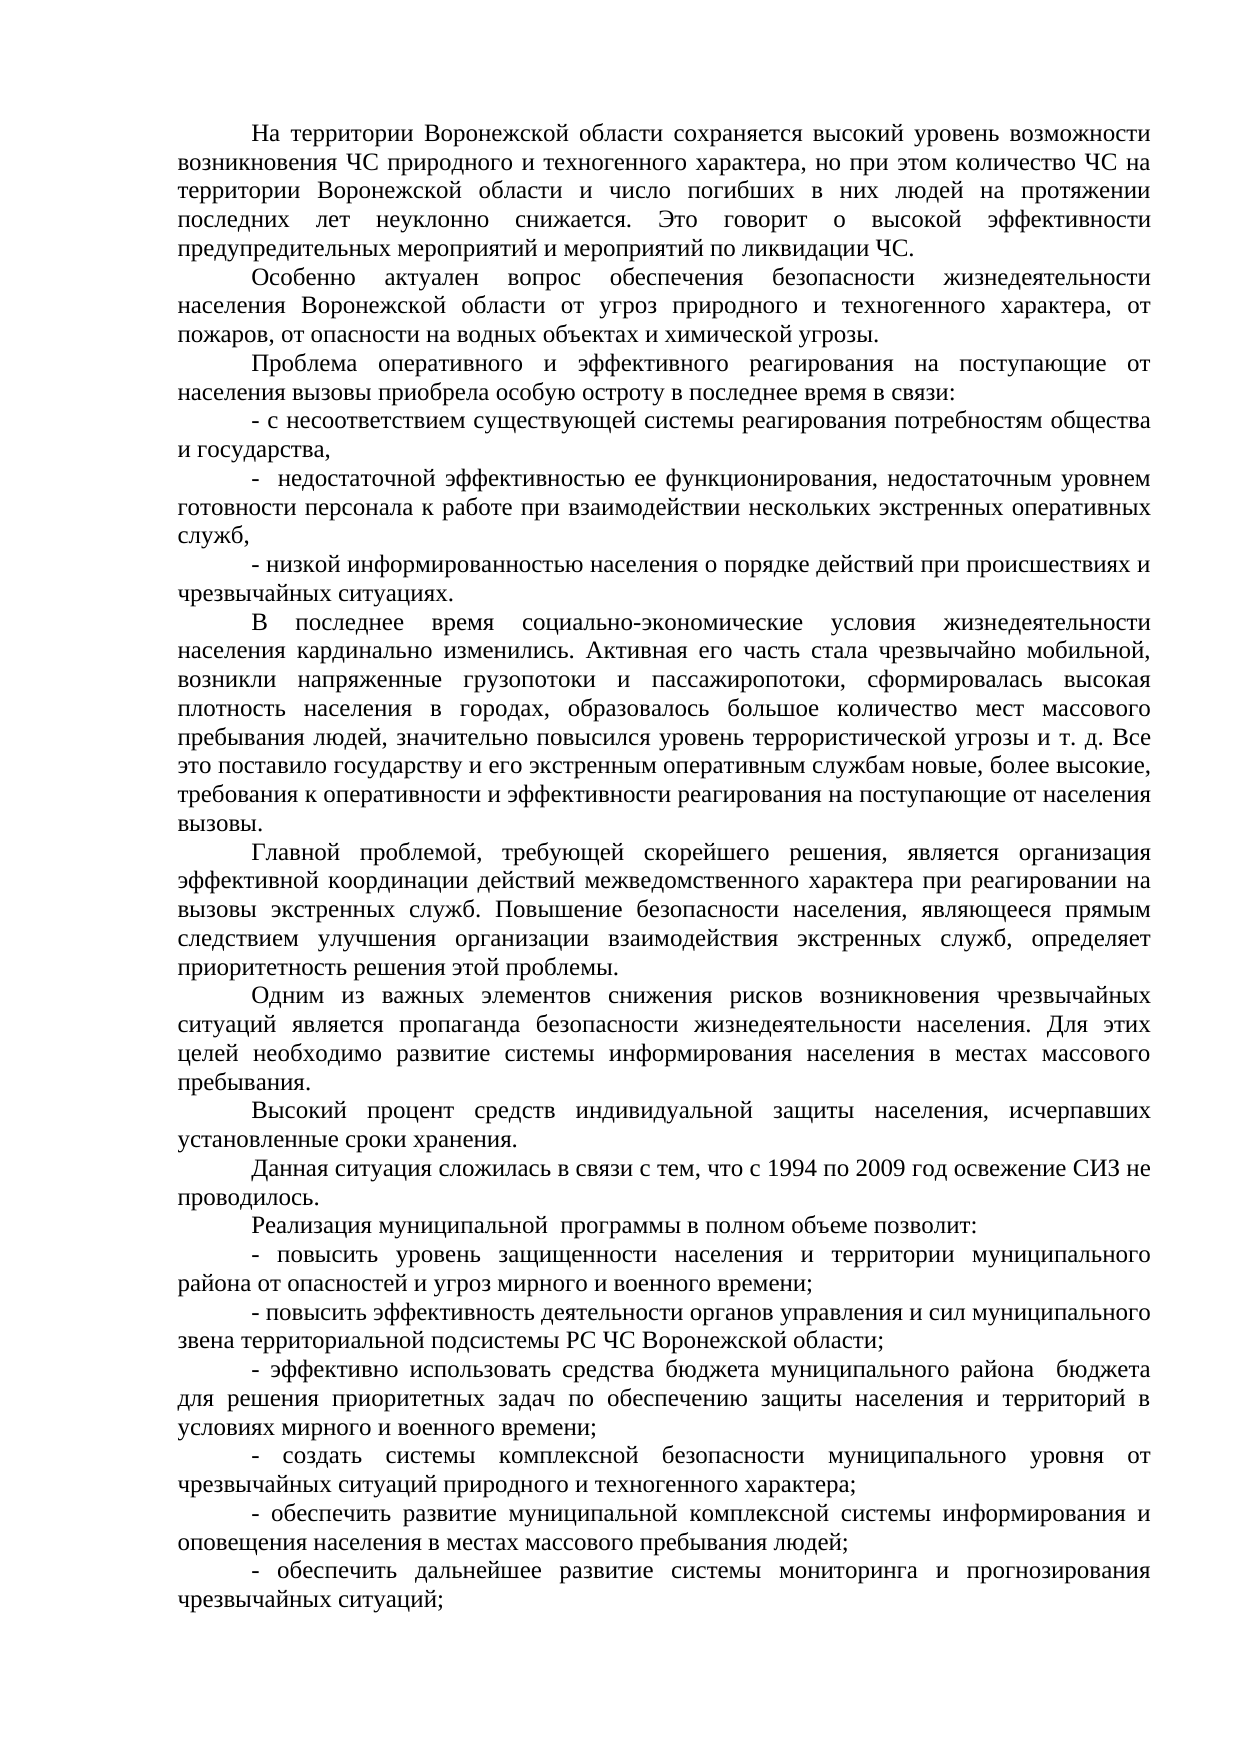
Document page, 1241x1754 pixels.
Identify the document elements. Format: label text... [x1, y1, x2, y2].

text Данная ситуация сложилась в связи с тем, что с 1994 по 2009 год освежение СИЗ не проводилось. [177, 1153, 1152, 1211]
text Высокий процент средств индивидуальной защиты населения, исчерпавших установленные сроки хранения. [177, 1096, 1152, 1153]
text - повысить уровень защищенности населения и территории муниципального района от опасностей и угроз мирного и военного времени; [177, 1239, 1152, 1297]
text Главной проблемой, требующей скорейшего решения, является организация эффективной координации действий межведомственного характера при реагировании на вызовы экстренных служб. Повышение безопасности населения, являющееся прямым следствием улучшения организации взаимодействия экстренных служб, определяет приоритетность решения этой проблемы. [177, 837, 1152, 981]
text На территории Воронежской области сохраняется высокий уровень возможности возникновения ЧС природного и техногенного характера, но при этом количество ЧС на территории Воронежской области и число погибших в них людей на протяжении последних лет неуклонно снижается. Это говорит о высокой эффективности предупредительных мероприятий и мероприятий по ликвидации ЧС. [177, 118, 1152, 262]
text - низкой информированностью населения о порядке действий при происшествиях и чрезвычайных ситуациях. [177, 549, 1152, 607]
text - повысить эффективность деятельности органов управления и сил муниципального звена территориальной подсистемы РС ЧС Воронежской области; [177, 1297, 1152, 1354]
text Реализация муниципальной программы в полном объеме позволит: [177, 1211, 1152, 1239]
text - создать системы комплексной безопасности муниципального уровня от чрезвычайных ситуаций природного и техногенного характера; [177, 1441, 1152, 1498]
text - обеспечить развитие муниципальной комплексной системы информирования и оповещения населения в местах массового пребывания людей; [177, 1498, 1152, 1556]
text - с несоответствием существующей системы реагирования потребностям общества и государства, [177, 406, 1152, 463]
text В последнее время социально-экономические условия жизнедеятельности населения кардинально изменились. Активная его часть стала чрезвычайно мобильной, возникли напряженные грузопотоки и пассажиропотоки, сформировалась высокая плотность населения в городах, образовалось большое количество мест массового пребывания людей, значительно повысился уровень террористической угрозы и т. д. Все это поставило государству и его экстренным оперативным службам новые, более высокие, требования к оперативности и эффективности реагирования на поступающие от населения вызовы. [177, 607, 1152, 837]
text - недостаточной эффективностью ее функционирования, недостаточным уровнем готовности персонала к работе при взаимодействии нескольких экстренных оперативных служб, [177, 463, 1152, 549]
text - обеспечить дальнейшее развитие системы мониторинга и прогнозирования чрезвычайных ситуаций; [177, 1556, 1152, 1613]
text - эффективно использовать средства бюджета муниципального района бюджета для решения приоритетных задач по обеспечению защиты населения и территорий в условиях мирного и военного времени; [177, 1354, 1152, 1441]
text Одним из важных элементов снижения рисков возникновения чрезвычайных ситуаций является пропаганда безопасности жизнедеятельности населения. Для этих целей необходимо развитие системы информирования населения в местах массового пребывания. [177, 981, 1152, 1096]
text Особенно актуален вопрос обеспечения безопасности жизнедеятельности населения Воронежской области от угроз природного и техногенного характера, от пожаров, от опасности на водных объектах и химической угрозы. [177, 262, 1152, 348]
text Проблема оперативного и эффективного реагирования на поступающие от населения вызовы приобрела особую остроту в последнее время в связи: [177, 348, 1152, 406]
